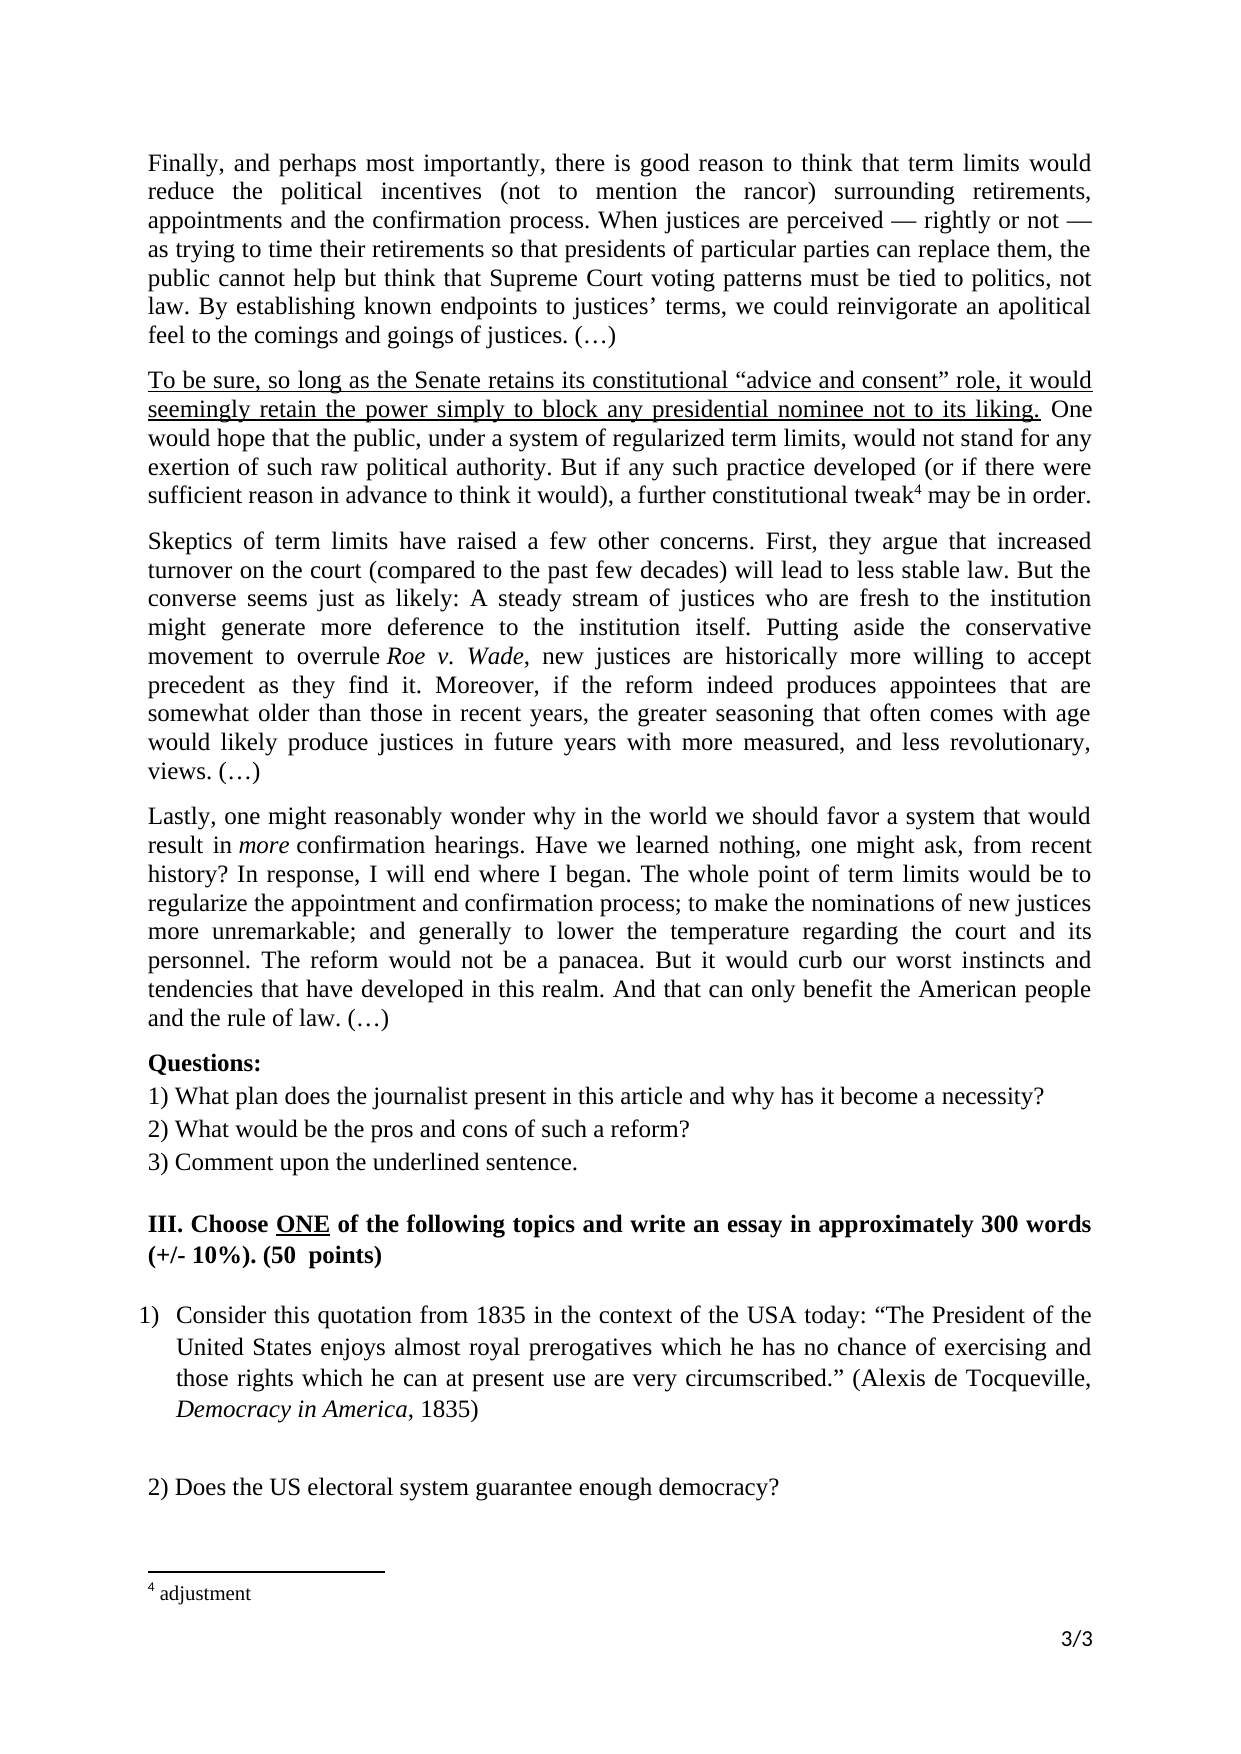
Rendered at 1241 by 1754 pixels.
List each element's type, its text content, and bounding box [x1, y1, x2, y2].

text Lastly, one might reasonably wonder why in the world we should favor a system that would result in more confirmation hearings. Have we learned nothing, one might ask, from recent history? In response, I will end where I began. The whole point of term limits would be to regularize the appointment and confirmation process; to make the nominations of new justices more unremarkable; and generally to lower the temperature regarding the court and its personnel. The reform would not be a panacea. But it would curb our worst instincts and tendencies that have developed in this realm. And that can only benefit the American people and the rule of law. (…) [148, 801, 1093, 1031]
text Finally, and perhaps most importantly, there is good reason to think that term limits would reduce the political incentives (not to mention the rancor) surrounding retirements, appointments and the confirmation process. When justices are perceived — rightly or not — as trying to time their retirements so that presidents of particular parties can replace them, the public cannot help but think that Supreme Court voting patterns must be tied to politics, not law. By establishing known endpoints to justices’ terms, we could reinvigorate an apolitical feel to the comings and goings of justices. (…) [148, 148, 1093, 349]
text III. Choose ONE of the following topics and write an essay in approximately 300 words (+/- 10%). (50 points) [148, 1209, 1093, 1269]
text Questions: [148, 1048, 1093, 1077]
text To be sure, so long as the Senate retains its constitutional “advice and consent” role, it would seemingly retain the power simply to block any presidential nominee not to its liking. One would hope that the public, under a system of regularized term limits, would not stand for any exertion of such raw political authority. But if any such practice developed (or if there were sufficient reason in advance to think it would), a further constitutional tweak may be in order. [148, 392, 1093, 509]
text 2) What would be the pros and cons of such a reform? [148, 1114, 1093, 1143]
text Skeptics of term limits have raised a few other concerns. First, they argue that increased turnover on the court (compared to the past few decades) will lead to less stable law. But the converse seems just as likely: A steady stream of justices who are fresh to the institution might generate more deference to the institution itself. Putting aside the conservative movement to overrule Roe v. Wade, new justices are historically more willing to accept precedent as they find it. Moreover, if the reform indeed produces appointees that are somewhat older than those in recent years, the greater seasoning that often comes with age would likely produce justices in future years with more measured, and less revolutionary, views. (…) [148, 526, 1093, 785]
text 2) Does the US electoral system guarantee enough democracy? [148, 1472, 1093, 1501]
text 3) Comment upon the underlined sentence. [148, 1147, 1093, 1176]
list Consider this quotation from 1835 in the context of the USA today: “The President of the United States enjoys almost royal prerogatives which he has no chance of exercising and those rights which he can at present use are very circumscribed.” (Alexis de Tocqueville, Democracy in America, 1835) [138, 1301, 1093, 1422]
text 1) What plan does the journalist present in this article and why has it become a necessity? [148, 1081, 1093, 1110]
